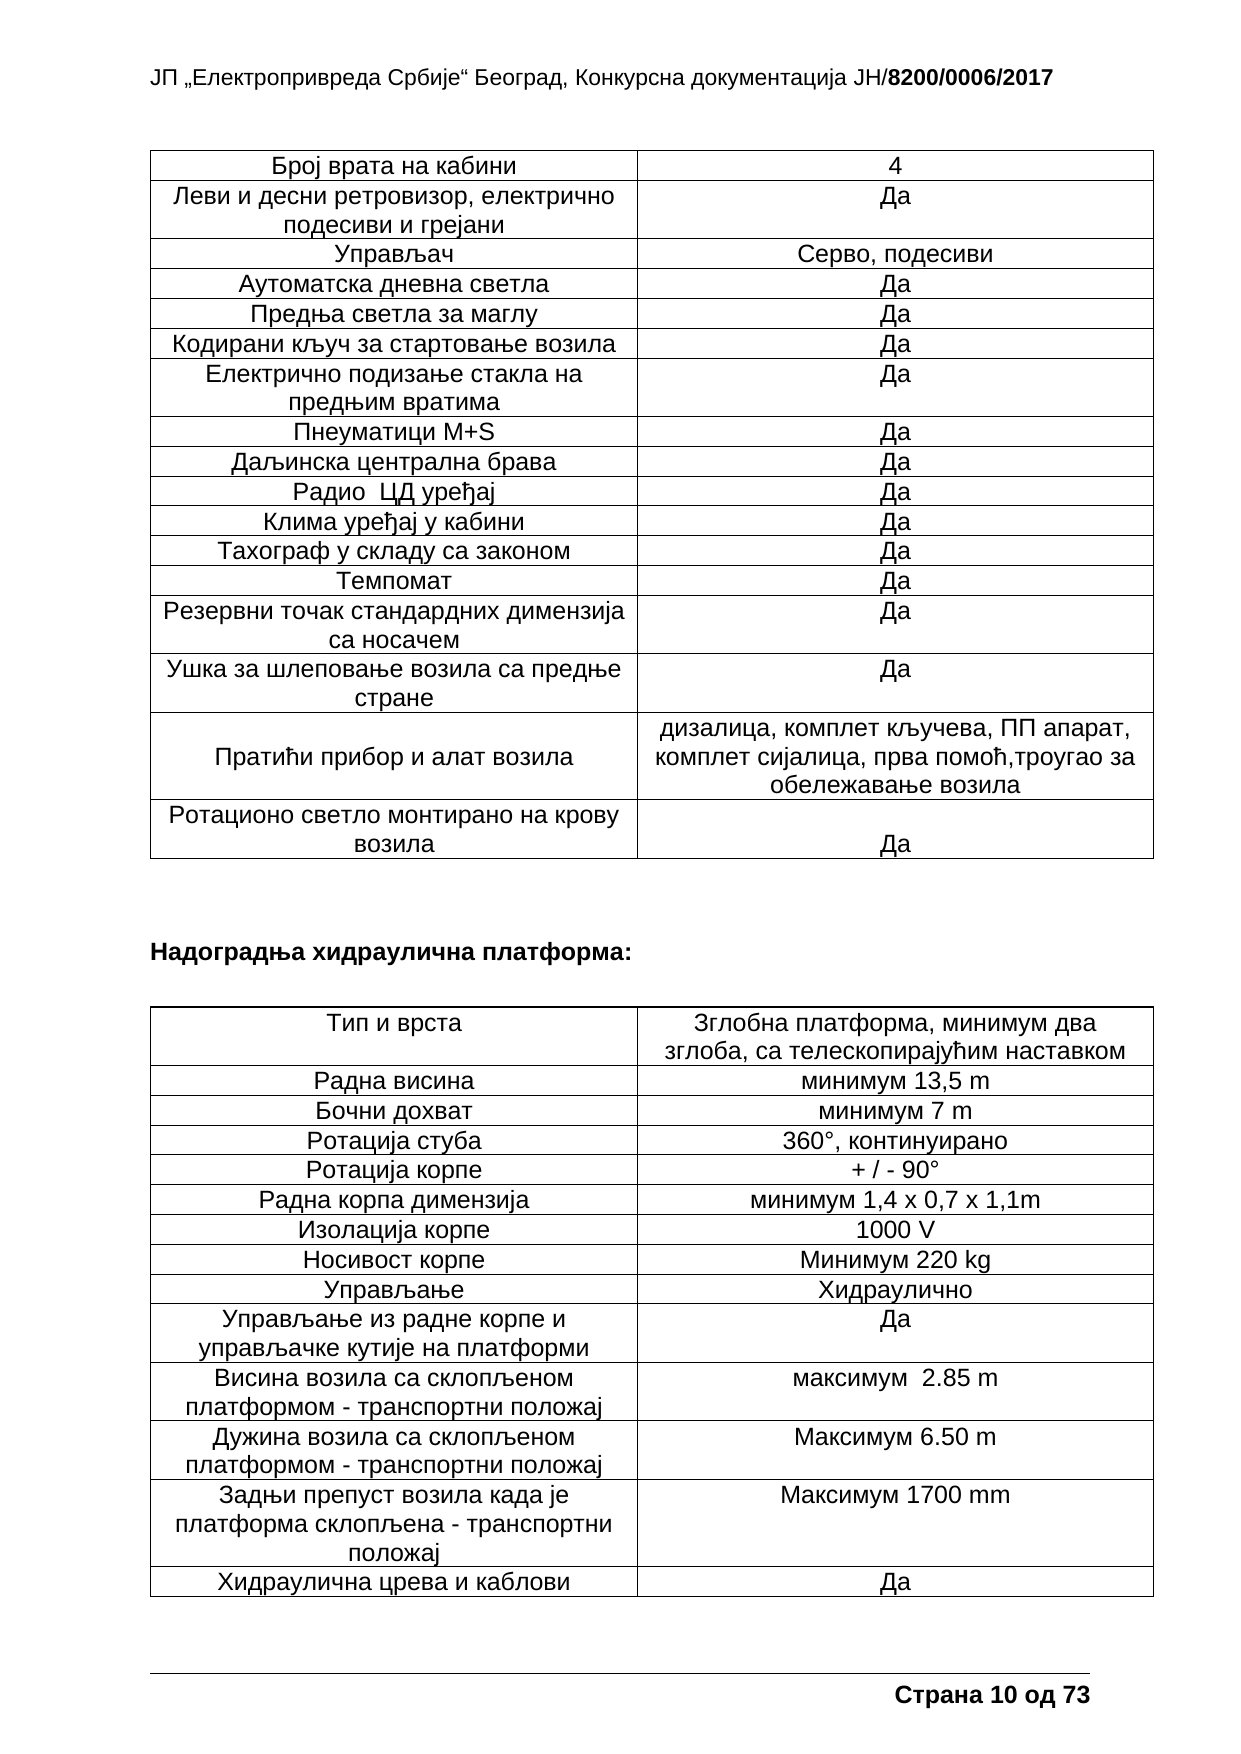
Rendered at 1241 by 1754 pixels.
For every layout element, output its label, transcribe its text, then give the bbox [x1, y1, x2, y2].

table_cell 4 [638, 151, 1153, 180]
table_cell Ротационо светло монтирано на крову возила [151, 800, 637, 858]
table_cell Да [638, 536, 1153, 565]
table_cell Хидраулично [638, 1275, 1153, 1303]
table_cell Даљинска централна брава [151, 447, 637, 476]
table_cell Да [638, 447, 1153, 476]
table_cell минимум 7 m [638, 1096, 1153, 1124]
table_cell Тахограф у складу са законом [151, 536, 637, 565]
table_cell Висина возила са склопљеном платформом - транспортни положај [151, 1363, 637, 1420]
text Надоградња хидраулична платформа: [150, 936, 1090, 965]
table_cell Задњи препуст возила када је платформа склопљена - транспортни положај [151, 1480, 637, 1566]
table_cell Изолација корпе [151, 1215, 637, 1244]
table_cell Да [638, 596, 1153, 653]
table_cell Кодирани кључ за стартовање возила [151, 329, 637, 357]
table_cell Да [638, 506, 1153, 535]
table_cell дизалица, комплет кључева, ПП апарат, комплет сијалица, прва помоћ,троугао за обележавање возила [638, 713, 1153, 799]
table_cell 1000 V [638, 1215, 1153, 1244]
table_cell + / - 90° [638, 1155, 1153, 1184]
table_cell Аутоматска дневна светла [151, 269, 637, 298]
table_cell Да [638, 800, 1153, 858]
table_cell Бочни дохват [151, 1096, 637, 1124]
table_cell Да [638, 1304, 1153, 1362]
table_cell Пнеуматици М+S [151, 417, 637, 446]
table_cell Клима уређај у кабини [151, 506, 637, 535]
table_cell Управљач [151, 239, 637, 268]
table_cell Да [638, 181, 1153, 238]
table_cell Да [638, 654, 1153, 712]
table_cell Радна висина [151, 1066, 637, 1095]
table_cell минимум 13,5 m [638, 1066, 1153, 1095]
table_cell Предња светла за маглу [151, 299, 637, 328]
table_cell Управљање из радне корпе и управљачке кутије на платформи [151, 1304, 637, 1362]
table_cell Максимум 6.50 m [638, 1421, 1153, 1479]
table_cell Ротација корпе [151, 1155, 637, 1184]
table_cell 360°, континуирано [638, 1126, 1153, 1154]
table_cell Носивост корпе [151, 1245, 637, 1273]
table_cell Минимум 220 kg [638, 1245, 1153, 1273]
table_cell Радна корпа димензија [151, 1185, 637, 1214]
table_cell Да [638, 477, 1153, 505]
table_cell Ушка за шлеповање возила са предње стране [151, 654, 637, 712]
table_cell Темпомат [151, 566, 637, 595]
table_cell Управљање [151, 1275, 637, 1303]
table_cell Резервни точак стандардних димензија са носачем [151, 596, 637, 653]
table_cell Да [638, 417, 1153, 446]
table_cell Радио ЦД уређај [151, 477, 637, 505]
table_header Тип и врста [151, 1008, 637, 1065]
table_cell минимум 1,4 x 0,7 x 1,1m [638, 1185, 1153, 1214]
table_cell Максимум 1700 mm [638, 1480, 1153, 1566]
table_cell Ротација стуба [151, 1126, 637, 1154]
table_cell максимум 2.85 m [638, 1363, 1153, 1420]
table_cell Леви и десни ретровизор, електрично подесиви и грејани [151, 181, 637, 238]
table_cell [151, 1567, 637, 1596]
table_cell Да [638, 269, 1153, 298]
table_cell Електрично подизање стакла на предњим вратима [151, 359, 637, 416]
table_cell Да [638, 299, 1153, 328]
table_cell Серво, подесиви [638, 239, 1153, 268]
table_cell Дужина возила са склопљеном платформом - транспортни положај [151, 1421, 637, 1479]
table_cell Да [638, 359, 1153, 416]
table_cell Да [638, 566, 1153, 595]
table_cell Пратићи прибор и алат возила [151, 713, 637, 799]
table_cell Да [638, 1567, 1153, 1596]
table_cell Да [638, 329, 1153, 357]
table_cell Број врата на кабини [151, 151, 637, 180]
table_header Зглобна платформа, минимум два зглоба, са телескопирајућим наставком [638, 1008, 1153, 1065]
